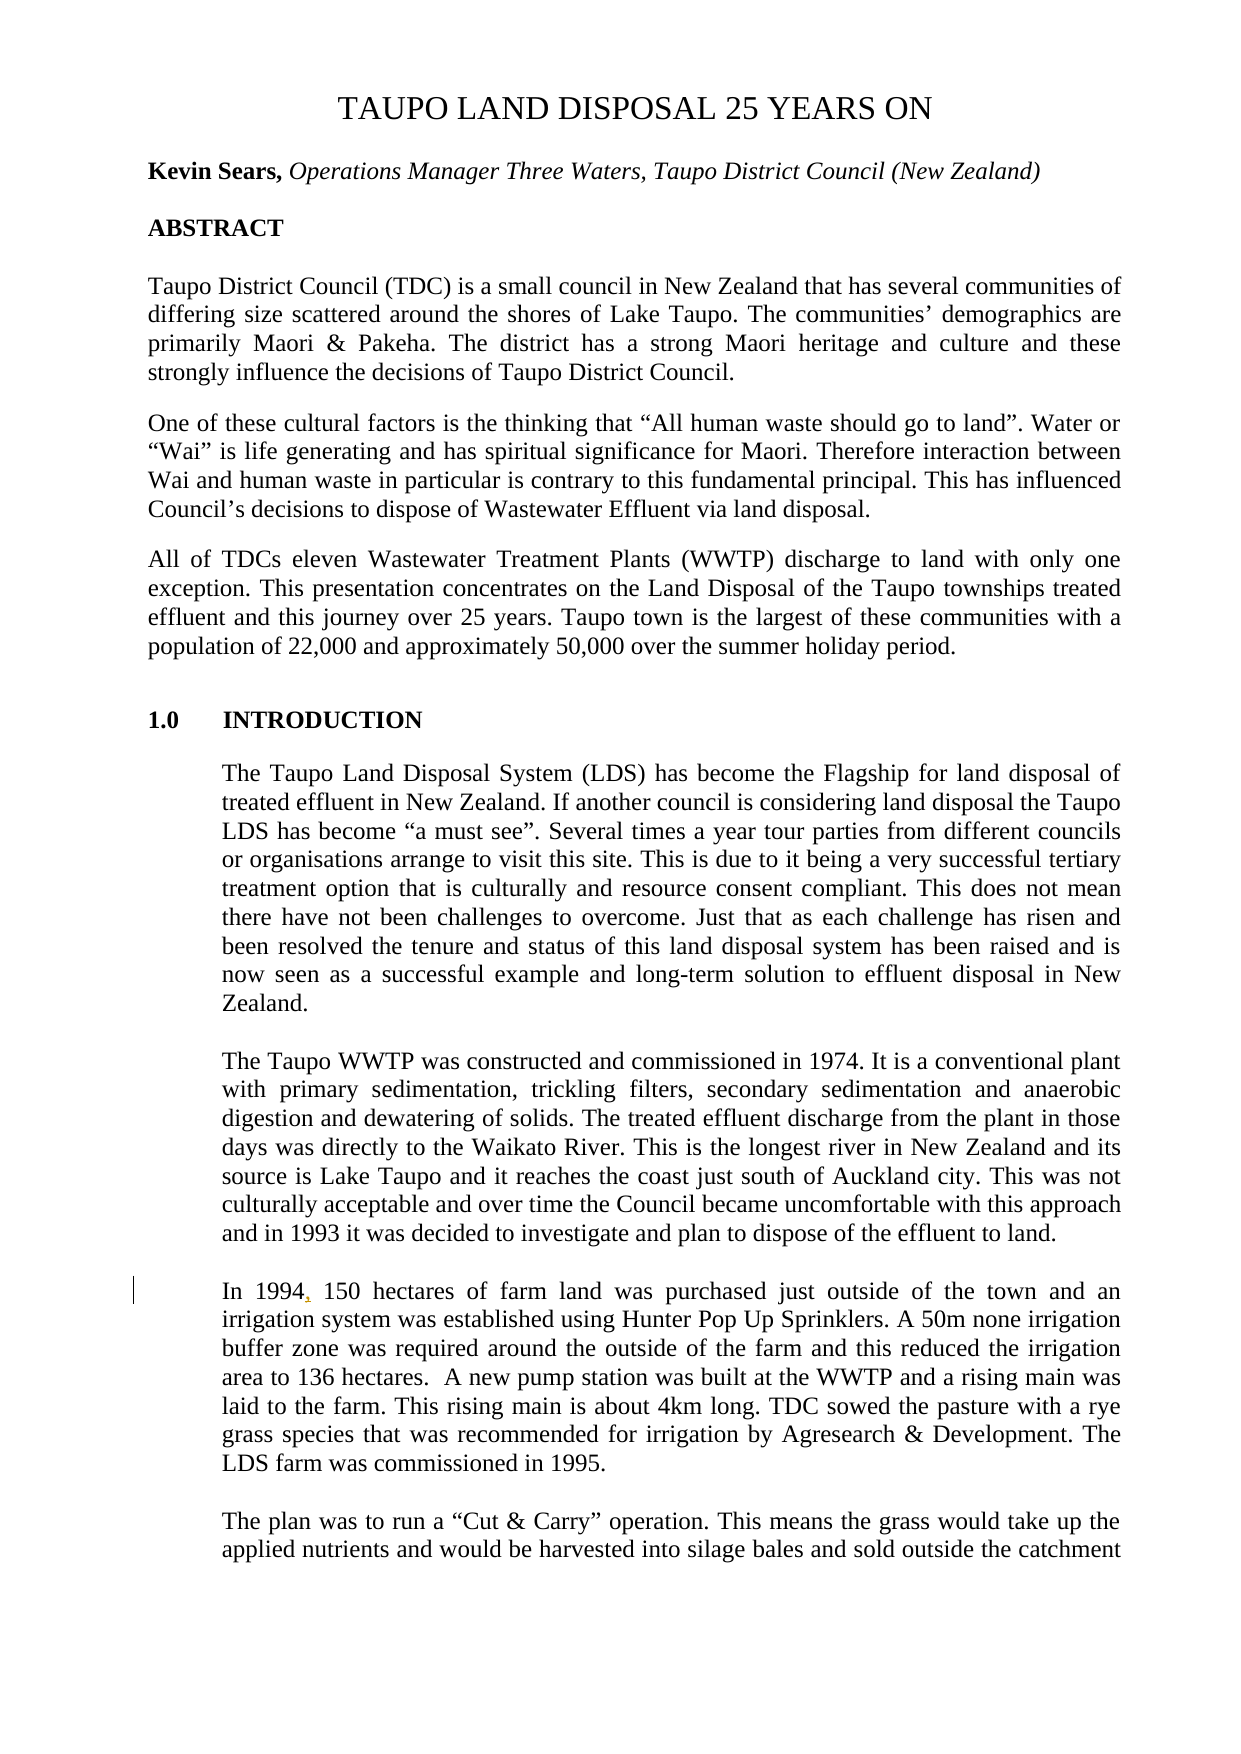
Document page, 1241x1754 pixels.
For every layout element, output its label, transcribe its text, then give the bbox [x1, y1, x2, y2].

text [222, 1506, 1122, 1563]
text The Taupo Land Disposal System (LDS) has become the Flagship for land disposal of treated effluent in New Zealand. If another council is considering land disposal the Taupo LDS has become “a must see”. Several times a year tour parties from different councils or organisations arrange to visit this site. This is due to it being a very successful tertiary treatment option that is culturally and resource consent compliant. This does not mean there have not been challenges to overcome. Just that as each challenge has risen and been resolved the tenure and status of this land disposal system has been raised and is now seen as a successful example and long-term solution to effluent disposal in New Zealand. [222, 758, 1122, 1017]
text The Taupo WWTP was constructed and commissioned in 1974. It is a conventional plant with primary sedimentation, trickling filters, secondary sedimentation and anaerobic digestion and dewatering of solids. The treated effluent discharge from the plant in those days was directly to the Waikato River. This is the longest river in New Zealand and its source is Lake Taupo and it reaches the coast just south of Auckland city. This was not culturally acceptable and over time the Council became uncomfortable with this approach and in 1993 it was decided to investigate and plan to dispose of the effluent to land. [222, 1046, 1122, 1247]
text 1.0 INTRODUCTION [148, 705, 1122, 734]
text All of TDCs eleven Wastewater Treatment Plants (WWTP) discharge to land with only one exception. This presentation concentrates on the Land Disposal of the Taupo townships treated effluent and this journey over 25 years. Taupo town is the largest of these communities with a population of 22,000 and approximately 50,000 over the summer holiday period. [148, 544, 1122, 659]
text Taupo District Council (TDC) is a small council in New Zealand that has several communities of differing size scattered around the shores of Lake Taupo. The communities’ demographics are primarily Maori & Pakeha. The district has a strong Maori heritage and culture and these strongly influence the decisions of Taupo District Council. [148, 271, 1122, 386]
text ABSTRACT [148, 213, 1122, 242]
text TAUPO LAND DISPOSAL 25 YEARS ON [148, 89, 1122, 127]
text One of these cultural factors is the thinking that “All human waste should go to land”. Water or “Wai” is life generating and has spiritual significance for Maori. Therefore interaction between Wai and human waste in particular is contrary to this fundamental principal. This has influenced Council’s decisions to dispose of Wastewater Effluent via land disposal. [148, 408, 1122, 523]
text In 1994 150 hectares of farm land was purchased just outside of the town and an irrigation system was established using Hunter Pop Up Sprinklers. A 50m none irrigation buffer zone was required around the outside of the farm and this reduced the irrigation area to 136 hectares. A new pump station was built at the WWTP and a rising main was laid to the farm. This rising main is about 4km long. TDC sowed the pasture with a rye grass species that was recommended for irrigation by Agresearch & Development. The LDS farm was commissioned in 1995. [222, 1276, 1122, 1477]
text Kevin Sears, Operations Manager Three Waters, Taupo District Council (New Zealand) [148, 156, 1122, 184]
